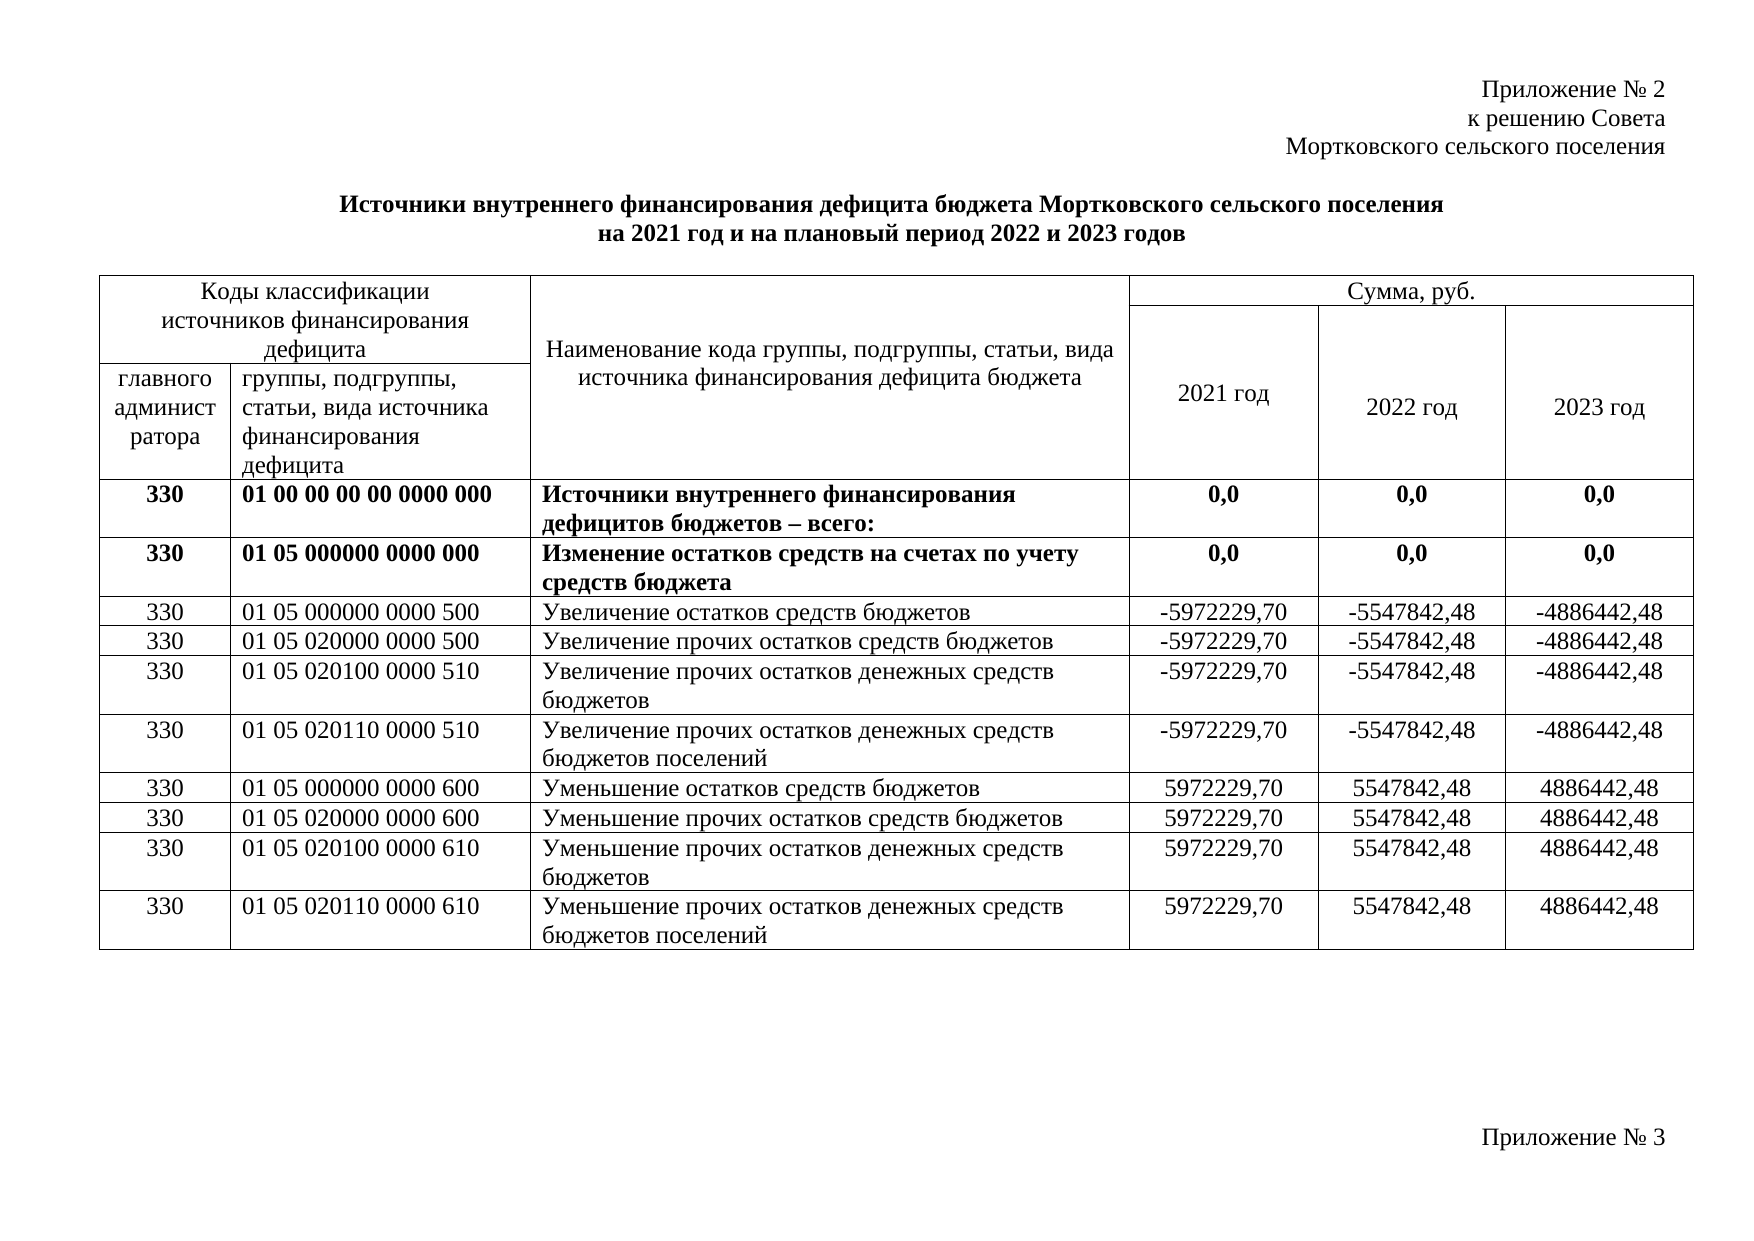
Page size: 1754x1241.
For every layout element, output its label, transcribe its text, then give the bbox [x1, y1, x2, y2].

table_cell 0,0 [1319, 480, 1505, 537]
table_cell 01 05 020100 0000 510 [231, 656, 530, 714]
table_cell 330 [100, 480, 230, 537]
table_cell Увеличение остатков средств бюджетов [531, 597, 1129, 625]
table_cell -4886442,48 [1506, 626, 1693, 655]
table_cell 01 05 020110 0000 610 [231, 891, 530, 949]
table_cell 330 [100, 773, 230, 802]
table_cell -5972229,70 [1130, 597, 1318, 625]
table_cell -5547842,48 [1319, 626, 1505, 655]
table_cell 0,0 [1130, 480, 1318, 537]
table_cell 01 05 020110 0000 510 [231, 715, 530, 772]
table_cell 01 05 020000 0000 500 [231, 626, 530, 655]
table_cell 5972229,70 [1130, 891, 1318, 949]
table_cell 2021 год [1130, 306, 1318, 478]
table_cell 330 [100, 833, 230, 890]
table_cell -5547842,48 [1319, 597, 1505, 625]
table_cell 5972229,70 [1130, 773, 1318, 802]
table_cell Уменьшение прочих остатков средств бюджетов [531, 803, 1129, 832]
table_cell 330 [100, 715, 230, 772]
table_cell 5547842,48 [1319, 803, 1505, 832]
text Приложение № 2 [118, 74, 1665, 103]
table_cell 330 [100, 597, 230, 625]
table_cell Изменение остатков средств на счетах по учету средств бюджета [531, 538, 1129, 596]
table_header Сумма, руб. [1130, 276, 1693, 305]
table_cell 0,0 [1506, 538, 1693, 596]
table_cell 0,0 [1130, 538, 1318, 596]
table_header Наименование кода группы, подгруппы, статьи, вида источника финансирования дефицита бюджета [531, 276, 1129, 478]
text Мортковского сельского поселения [118, 131, 1665, 160]
table_cell 5547842,48 [1319, 773, 1505, 802]
table_cell 5547842,48 [1319, 833, 1505, 890]
table_cell 5972229,70 [1130, 833, 1318, 890]
table_cell главного администратора [100, 364, 230, 478]
table_cell 330 [100, 656, 230, 714]
table_header Коды классификации источников финансирования дефицита [100, 276, 530, 362]
table_cell 4886442,48 [1506, 833, 1693, 890]
table_cell 4886442,48 [1506, 773, 1693, 802]
table_cell Уменьшение прочих остатков денежных средств бюджетов поселений [531, 891, 1129, 949]
table_cell -4886442,48 [1506, 715, 1693, 772]
table_cell 330 [100, 891, 230, 949]
table_cell 0,0 [1506, 480, 1693, 537]
table_cell 2022 год [1319, 306, 1505, 478]
table_cell 330 [100, 803, 230, 832]
table_cell группы, подгруппы, статьи, вида источника финансирования дефицита [231, 364, 530, 478]
table_cell Уменьшение прочих остатков денежных средств бюджетов [531, 833, 1129, 890]
table_cell 01 05 000000 0000 500 [231, 597, 530, 625]
table_cell 4886442,48 [1506, 891, 1693, 949]
table_cell Увеличение прочих остатков денежных средств бюджетов [531, 656, 1129, 714]
table_cell 5547842,48 [1319, 891, 1505, 949]
table_cell -5972229,70 [1130, 656, 1318, 714]
table_cell 01 05 000000 0000 600 [231, 773, 530, 802]
table_cell -5547842,48 [1319, 715, 1505, 772]
text к решению Совета [118, 103, 1665, 131]
table_cell 01 05 020100 0000 610 [231, 833, 530, 890]
table_cell 0,0 [1319, 538, 1505, 596]
table_cell 01 05 020000 0000 600 [231, 803, 530, 832]
table_cell -5972229,70 [1130, 626, 1318, 655]
table_cell Увеличение прочих остатков денежных средств бюджетов поселений [531, 715, 1129, 772]
text Приложение № 3 [118, 1122, 1665, 1151]
table_cell Увеличение прочих остатков средств бюджетов [531, 626, 1129, 655]
table_cell -5547842,48 [1319, 656, 1505, 714]
text Источники внутреннего финансирования дефицита бюджета Мортковского сельского поселения [118, 189, 1665, 218]
table_cell 4886442,48 [1506, 803, 1693, 832]
table_cell 01 05 000000 0000 000 [231, 538, 530, 596]
text на 2021 год и на плановый период 2022 и 2023 годов [118, 218, 1665, 246]
table_cell 330 [100, 626, 230, 655]
table_cell 5972229,70 [1130, 803, 1318, 832]
table_cell -4886442,48 [1506, 597, 1693, 625]
table_cell 330 [100, 538, 230, 596]
table_cell 01 00 00 00 00 0000 000 [231, 480, 530, 537]
table_cell Источники внутреннего финансирования дефицитов бюджетов – всего: [531, 480, 1129, 537]
table_cell 2023 год [1506, 306, 1693, 478]
table_cell Уменьшение остатков средств бюджетов [531, 773, 1129, 802]
table_cell -4886442,48 [1506, 656, 1693, 714]
table_cell -5972229,70 [1130, 715, 1318, 772]
